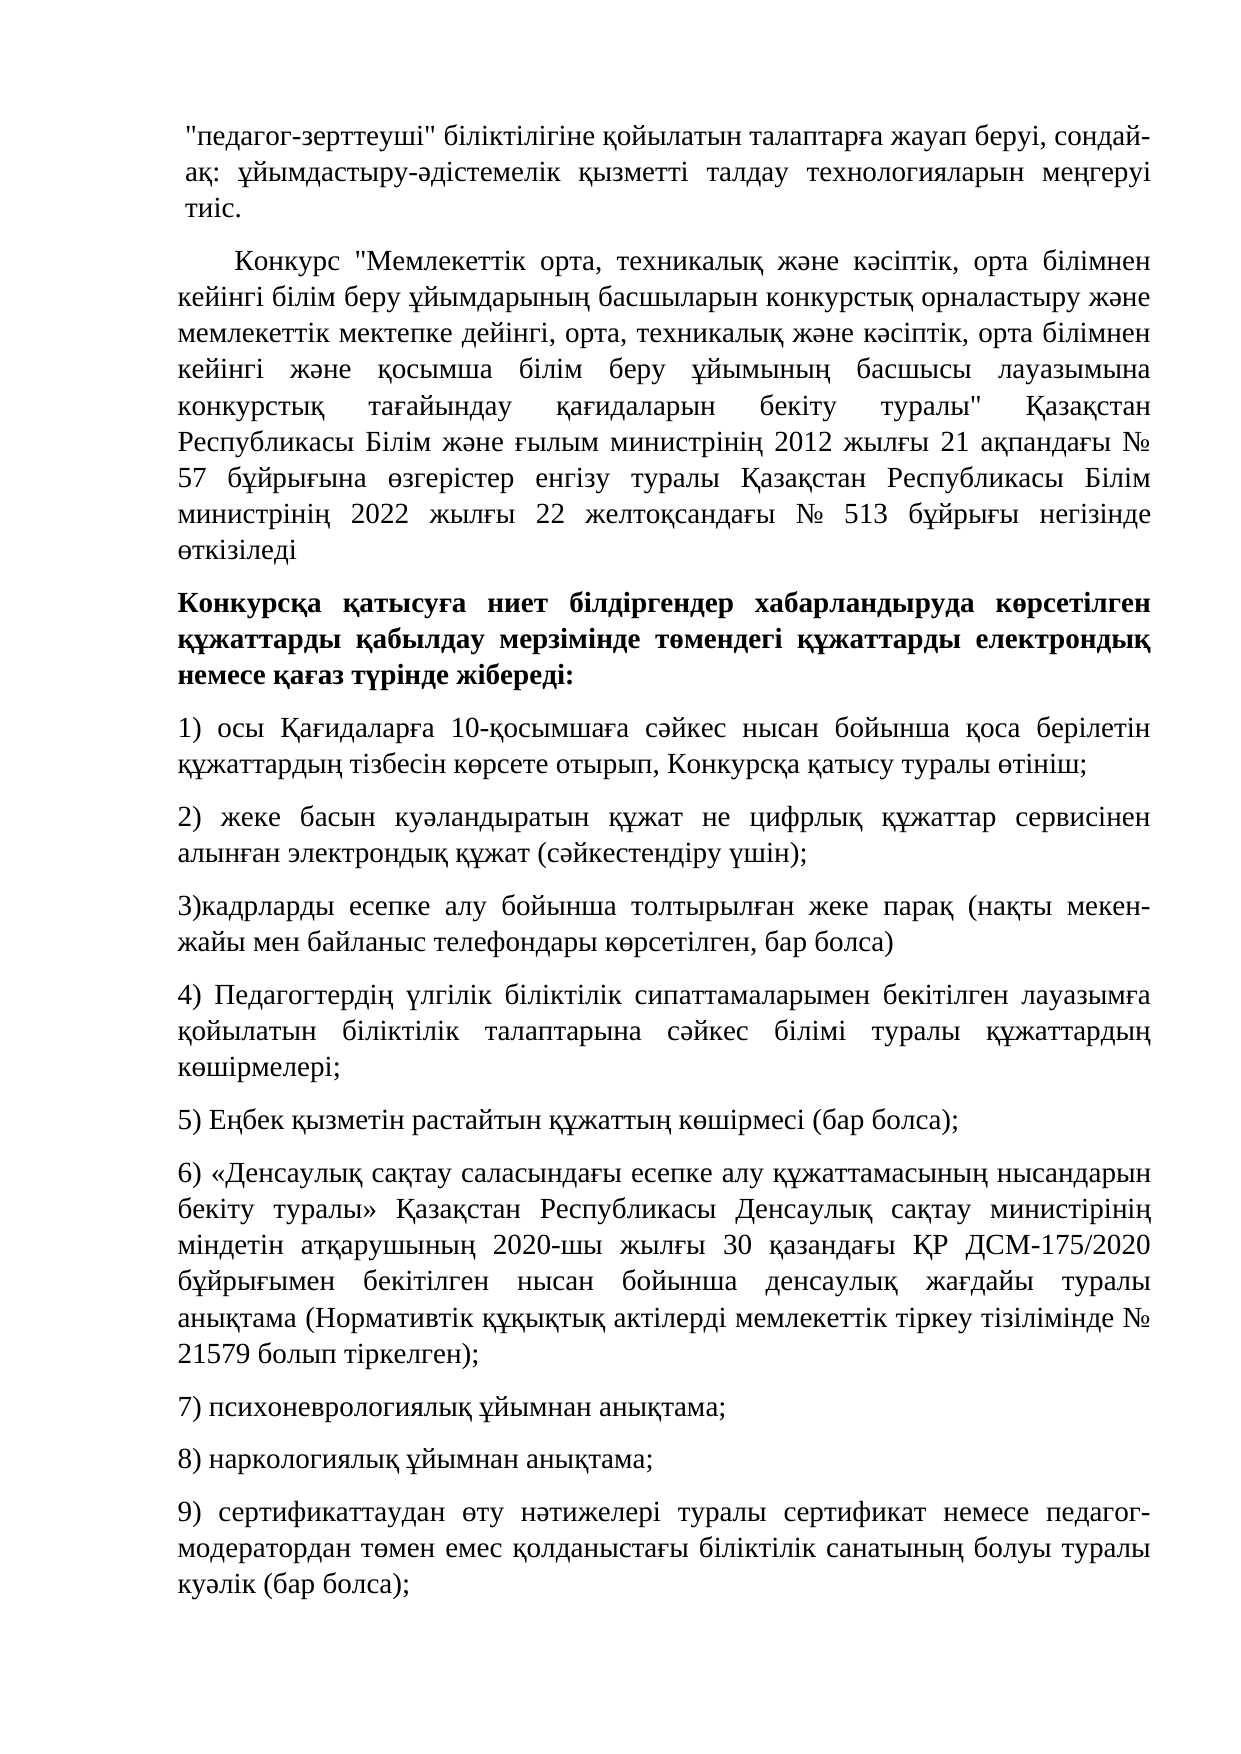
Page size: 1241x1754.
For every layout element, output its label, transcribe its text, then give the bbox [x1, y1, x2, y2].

text 3)кадрларды есепке алу бойынша толтырылған жеке парақ (нақты мекен-жайы мен байланыс телефондары көрсетілген, бар болса) [177, 888, 1152, 958]
text 1) осы Қағидаларға 10-қосымшаға сәйкес нысан бойынша қоса берілетін құжаттардың тізбесін көрсете отырып, Конкурсқа қатысу туралы өтініш; [177, 710, 1152, 780]
text 8) наркологиялық ұйымнан анықтама; [177, 1441, 1152, 1475]
text "педагог-зерттеуші" біліктілігіне қойылатын талаптарға жауап беруі, сондай-ақ: ұйымдастыру-әдістемелік қызметті талдау технологияларын меңгеруі тиіс. [185, 118, 1152, 224]
text 6) «Денсаулық сақтау саласындағы есепке алу құжаттамасының нысандарын бекіту туралы» Қазақстан Республикасы Денсаулық сақтау министірінің міндетін атқарушының 2020-шы жылғы 30 қазандағы ҚР ДСМ-175/2020 бұйрығымен бекітілген нысан бойынша денсаулық жағдайы туралы анықтама (Нормативтік құқықтық актілерді мемлекеттік тіркеу тізілімінде № 21579 болып тіркелген); [177, 1155, 1152, 1369]
text 4) Педагогтердің үлгілік біліктілік сипаттамаларымен бекітілген лауазымға қойылатын біліктілік талаптарына сәйкес білімі туралы құжаттардың көшірмелері; [177, 977, 1152, 1083]
text Конкурсқа қатысуға ниет білдіргендер хабарландыруда көрсетілген құжаттарды қабылдау мерзімінде төмендегі құжаттарды електрондық немесе қағаз түрінде жібереді: [177, 585, 1152, 691]
text 7) психоневрологиялық ұйымнан анықтама; [177, 1389, 1152, 1422]
text 5) Еңбек қызметін растайтын құжаттың көшірмесі (бар болса); [177, 1102, 1152, 1136]
text 9) сертификаттаудан өту нәтижелері туралы сертификат немесе педагог-модератордан төмен емес қолданыстағы біліктілік санатының болуы туралы куәлік (бар болса); [177, 1494, 1152, 1600]
text 2) жеке басын куәландыратын құжат не цифрлық құжаттар сервисінен алынған электрондық құжат (сәйкестендіру үшін); [177, 799, 1152, 869]
text Конкурс "Мемлекеттік орта, техникалық және кәсіптік, орта білімнен кейінгі білім беру ұйымдарының басшыларын конкурстық орналастыру және мемлекеттік мектепке дейінгі, орта, техникалық және кәсіптік, орта білімнен кейінгі және қосымша білім беру ұйымының басшысы лауазымына конкурстық тағайындау қағидаларын бекіту туралы" Қазақстан Республикасы Білім және ғылым министрінің 2012 жылғы 21 ақпандағы № 57 бұйрығына өзгерістер енгізу туралы Қазақстан Республикасы Білім министрінің 2022 жылғы 22 желтоқсандағы № 513 бұйрығы негізінде өткізіледі [177, 243, 1152, 566]
